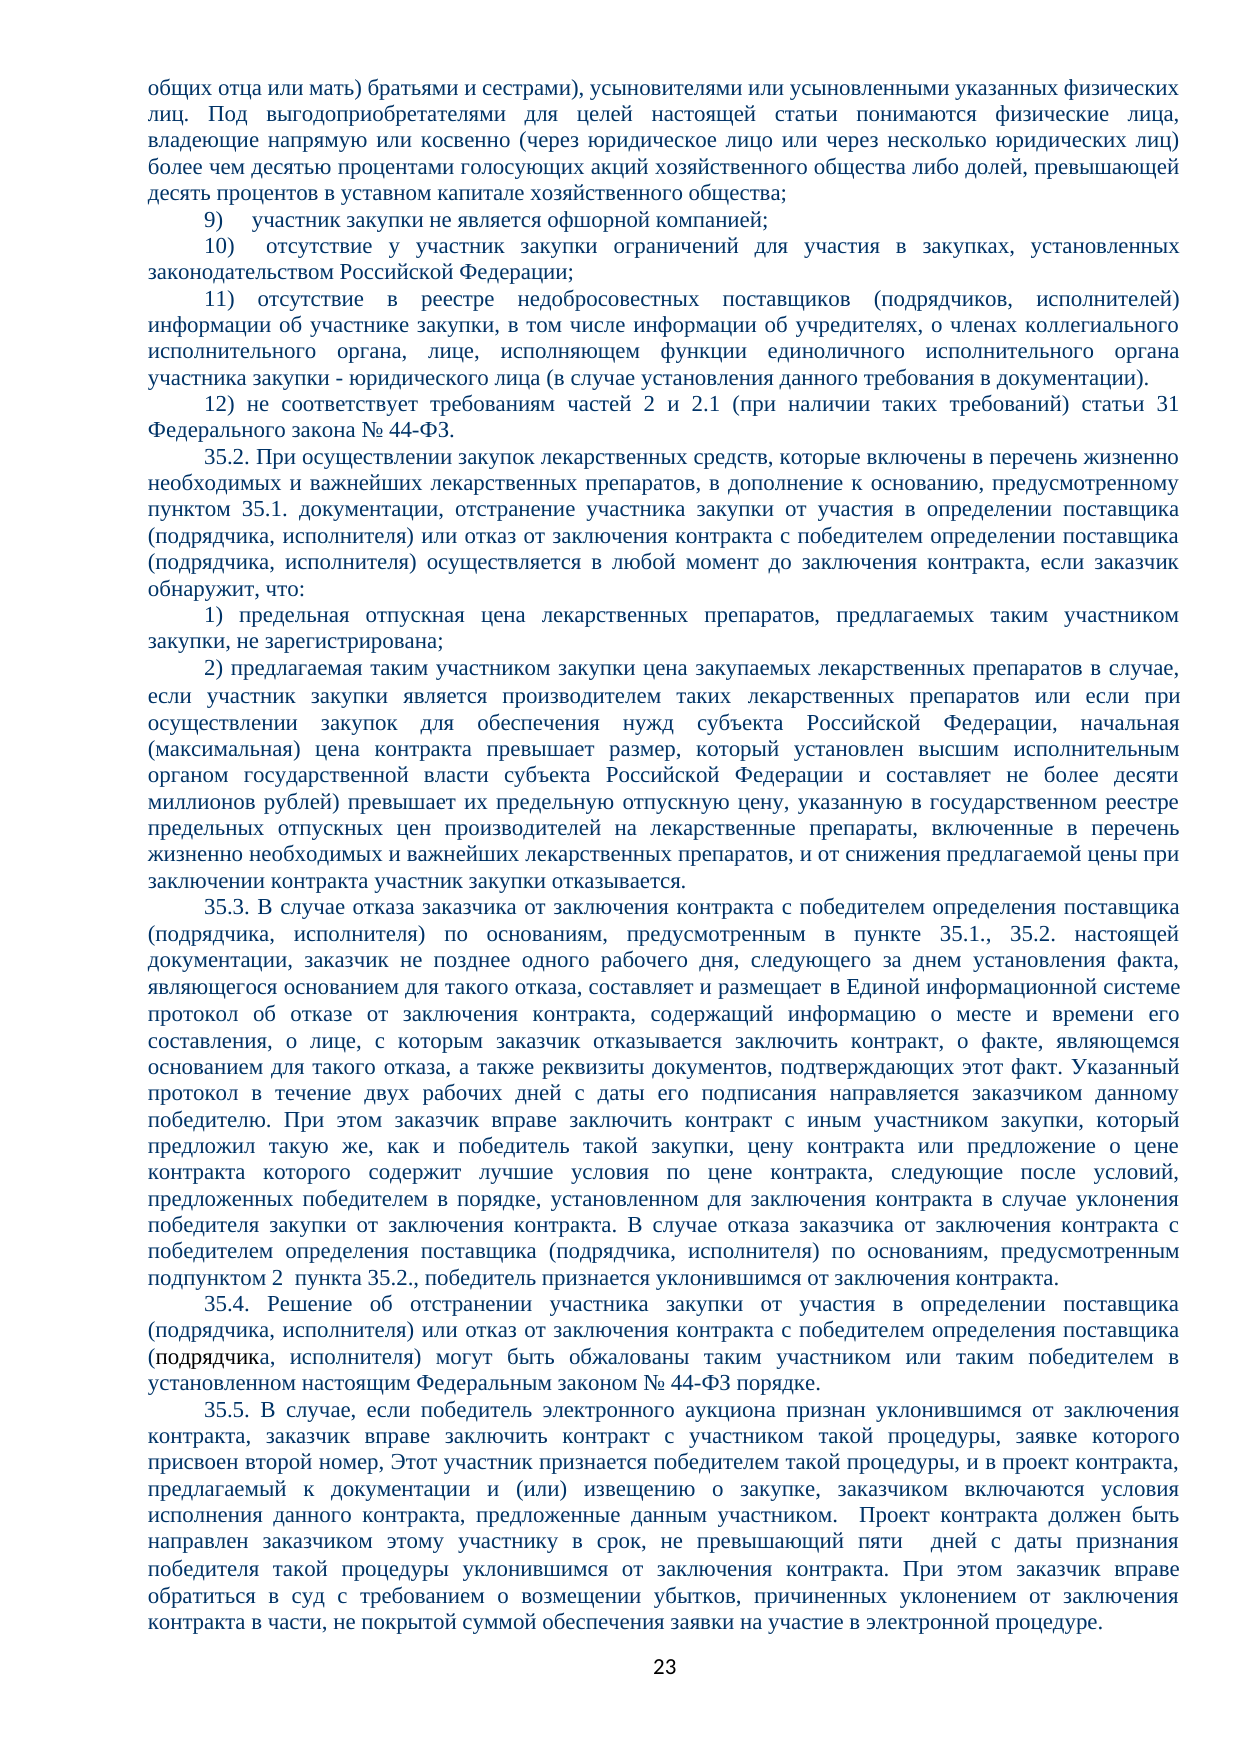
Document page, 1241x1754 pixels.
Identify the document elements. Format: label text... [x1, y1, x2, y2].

text 35.5. В случае, если победитель электронного аукциона признан уклонившимся от заключения контракта, заказчик вправе заключить контракт с участником такой процедуры, заявке которого присвоен второй номер, Этот участник признается победителем такой процедуры, и в проект контракта, предлагаемый к документации и (или) извещению о закупке, заказчиком включаются условия исполнения данного контракта, предложенные данным участником. Проект контракта должен быть направлен заказчиком этому участнику в срок, не превышающий пяти дней с даты признания победителя такой процедуры уклонившимся от заключения контракта. При этом заказчик вправе обратиться в суд с требованием о возмещении убытков, причиненных уклонением от заключения контракта в части, не покрытой суммой обеспечения заявки на участие в электронной процедуре. [148, 1396, 1181, 1634]
text 9) участник закупки не является офшорной компанией; [148, 206, 1181, 232]
text 12) не соответствует требованиям частей 2 и 2.1 (при наличии таких требований) статьи 31 Федерального закона № 44-ФЗ. [148, 390, 1181, 443]
text 35.3. В случае отказа заказчика от заключения контракта с победителем определения поставщика (подрядчика, исполнителя) по основаниям, предусмотренным в пункте 35.1., 35.2. настоящей документации, заказчик не позднее одного рабочего дня, следующего за днем установления факта, являющегося основанием для такого отказа, составляет и размещает в Единой информационной системе протокол об отказе от заключения контракта, содержащий информацию о месте и времени его составления, о лице, с которым заказчик отказывается заключить контракт, о факте, являющемся основанием для такого отказа, а также реквизиты документов, подтверждающих этот факт. Указанный протокол в течение двух рабочих дней с даты его подписания направляется заказчиком данному победителю. При этом заказчик вправе заключить контракт с иным участником закупки, который предложил такую же, как и победитель такой закупки, цену контракта или предложение о цене контракта которого содержит лучшие условия по цене контракта, следующие после условий, предложенных победителем в порядке, установленном для заключения контракта в случае уклонения победителя закупки от заключения контракта. В случае отказа заказчика от заключения контракта с победителем определения поставщика (подрядчика, исполнителя) по основаниям, предусмотренным подпунктом 2 пункта 35.2., победитель признается уклонившимся от заключения контракта. [148, 893, 1181, 1290]
text 2) предлагаемая таким участником закупки цена закупаемых лекарственных препаратов в случае, если участник закупки является производителем таких лекарственных препаратов или если при осуществлении закупок для обеспечения нужд субъекта Российской Федерации, начальная (максимальная) цена контракта превышает размер, который установлен высшим исполнительным органом государственной власти субъекта Российской Федерации и составляет не более десяти миллионов рублей) превышает их предельную отпускную цену, указанную в государственном реестре предельных отпускных цен производителей на лекарственные препараты, включенные в перечень жизненно необходимых и важнейших лекарственных препаратов, и от снижения предлагаемой цены при заключении контракта участник закупки отказывается. [148, 654, 1181, 893]
text 1) предельная отпускная цена лекарственных препаратов, предлагаемых таким участником закупки, не зарегистрирована; [148, 601, 1181, 654]
text 35.2. При осуществлении закупок лекарственных средств, которые включены в перечень жизненно необходимых и важнейших лекарственных препаратов, в дополнение к основанию, предусмотренному пунктом 35.1. документации, отстранение участника закупки от участия в определении поставщика (подрядчика, исполнителя) или отказ от заключения контракта с победителем определении поставщика (подрядчика, исполнителя) осуществляется в любой момент до заключения контракта, если заказчик обнаружит, что: [148, 443, 1181, 601]
text 10) отсутствие у участник закупки ограничений для участия в закупках, установленных законодательством Российской Федерации; [148, 232, 1181, 285]
text 11) отсутствие в реестре недобросовестных поставщиков (подрядчиков, исполнителей) информации об участнике закупки, в том числе информации об учредителях, о членах коллегиального исполнительного органа, лице, исполняющем функции единоличного исполнительного органа участника закупки - юридического лица (в случае установления данного требования в документации). [148, 285, 1181, 390]
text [148, 74, 1181, 206]
text 35.4. Решение об отстранении участника закупки от участия в определении поставщика (подрядчика, исполнителя) или отказ от заключения контракта с победителем определения поставщика (подрядчика, исполнителя) могут быть обжалованы таким участником или таким победителем в установленном настоящим Федеральным законом № 44-ФЗ порядке. [148, 1290, 1181, 1396]
